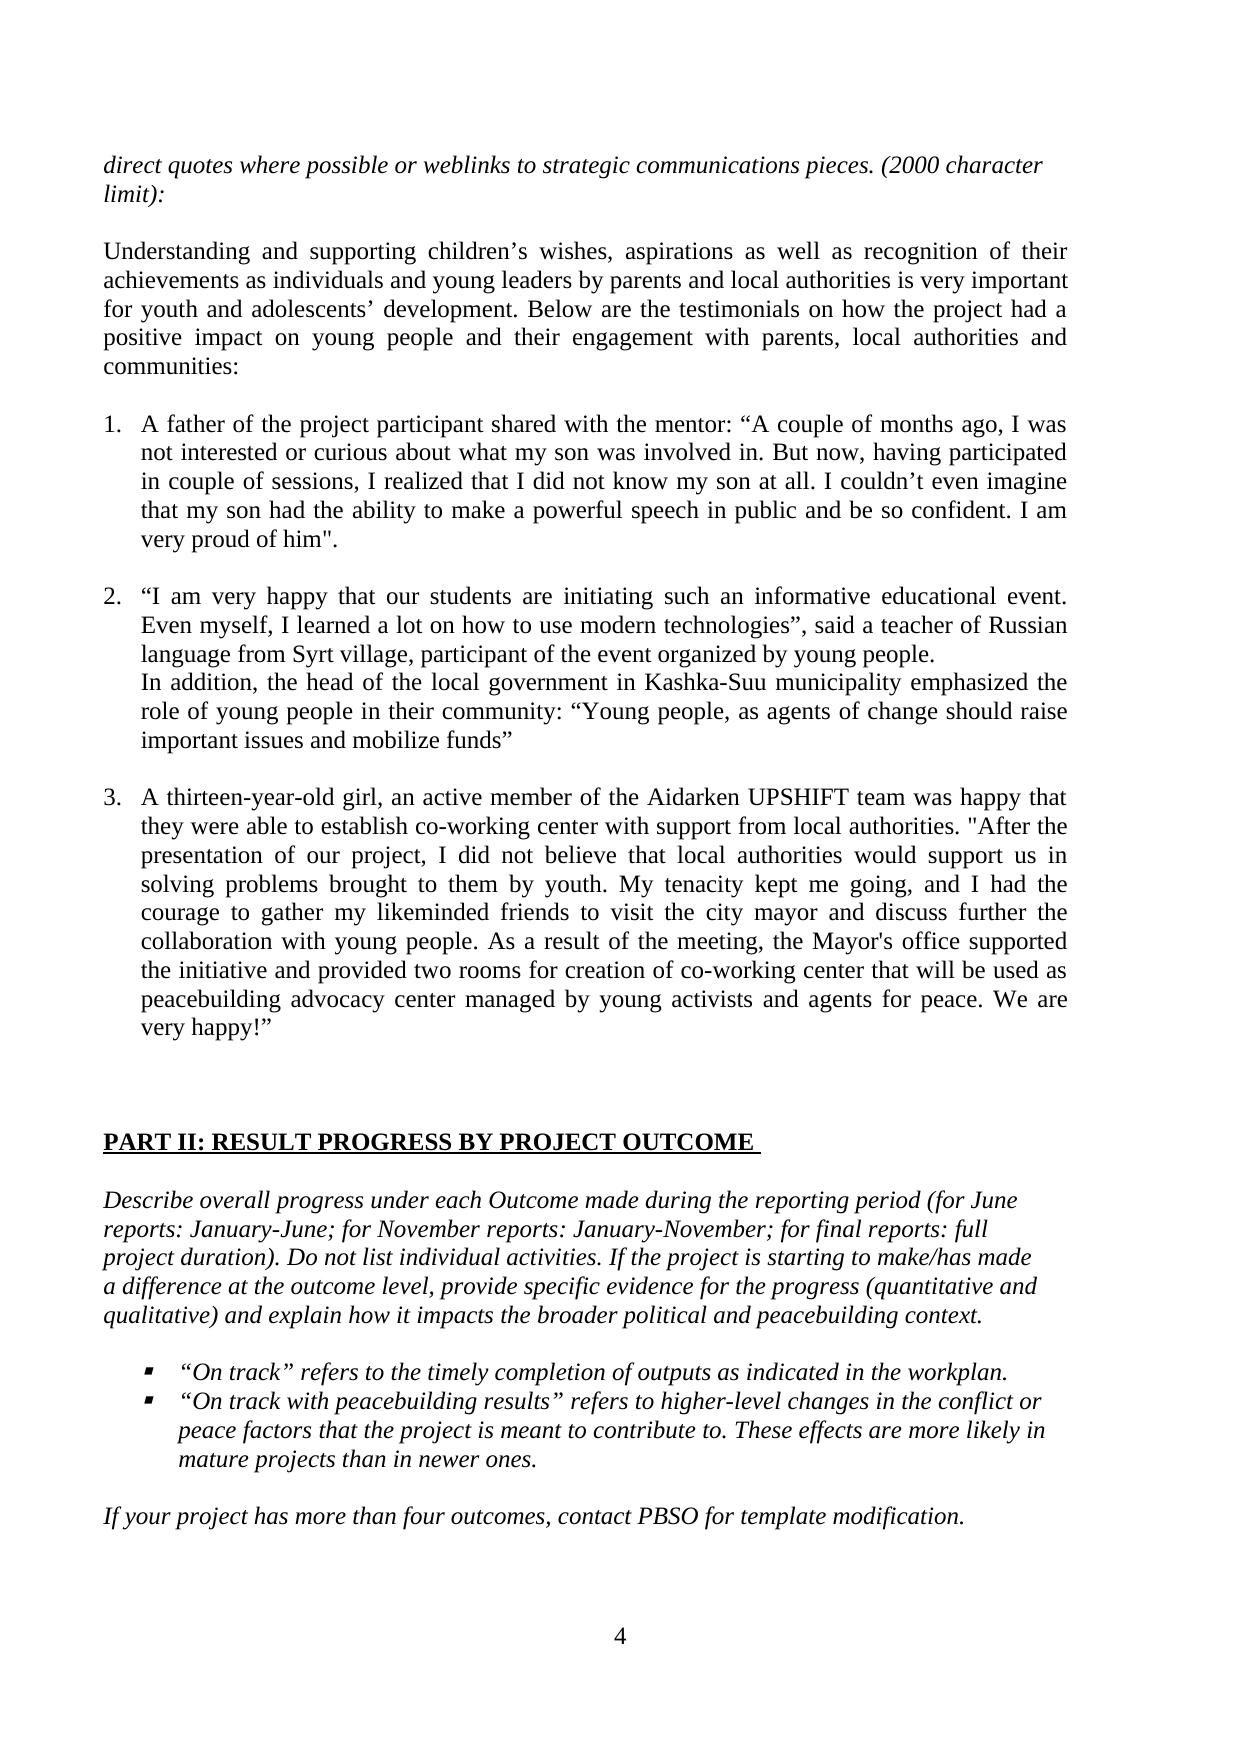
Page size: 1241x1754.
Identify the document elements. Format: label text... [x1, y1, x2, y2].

text Understanding and supporting children’s wishes, aspirations as well as recognition of their achievements as individuals and young leaders by parents and local authorities is very important for youth and adolescents’ development. Below are the testimonials on how the project had a positive impact on young people and their engagement with parents, local authorities and communities: [103, 236, 1069, 380]
text Describe overall progress under each Outcome made during the reporting period (for June reports: January-June; for November reports: January-November; for final reports: full project duration). Do not list individual activities. If the project is starting to make/has made a difference at the outcome level, provide specific evidence for the progress (quantitative and qualitative) and explain how it impacts the broader political and peacebuilding context. [103, 1185, 1053, 1329]
list “I am very happy that our students are initiating such an informative educational event. Even myself, I learned a lot on how to use modern technologies”, said a teacher of Russian language from Syrt village, participant of the event organized by young people. [103, 581, 1069, 667]
list A thirteen-year-old girl, an active member of the Aidarken UPSHIFT team was happy that they were able to establish co-working center with support from local authorities. "After the presentation of our project, I did not believe that local authorities would support us in solving problems brought to them by youth. My tenacity kept me going, and I had the courage to gather my likeminded friends to visit the city mayor and discuss further the collaboration with young people. As a result of the meeting, the Mayor's office supported the initiative and provided two rooms for creation of co-working center that will be used as peacebuilding advocacy center managed by young activists and agents for peace. We are very happy!” [103, 782, 1069, 1041]
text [103, 150, 1053, 207]
list In addition, the head of the local government in Kashka-Suu municipality emphasized the role of young people in their community: “Young people, as agents of change should raise important issues and mobilize funds” [141, 667, 1069, 754]
list “On track with peacebuilding results” refers to higher-level changes in the conflict or peace factors that the project is meant to contribute to. These effects are more likely in mature projects than in newer ones. [141, 1386, 1053, 1472]
list A father of the project participant shared with the mentor: “A couple of months ago, I was not interested or curious about what my son was involved in. But now, having participated in couple of sessions, I realized that I did not know my son at all. I couldn’t even imagine that my son had the ability to make a powerful speech in public and be so confident. I am very proud of him". [103, 409, 1069, 552]
list “On track” refers to the timely completion of outputs as indicated in the workplan. [141, 1357, 1053, 1386]
text PART II: RESULT PROGRESS BY PROJECT OUTCOME [103, 1127, 1053, 1156]
text If your project has more than four outcomes, contact PBSO for template modification. [103, 1501, 1053, 1530]
